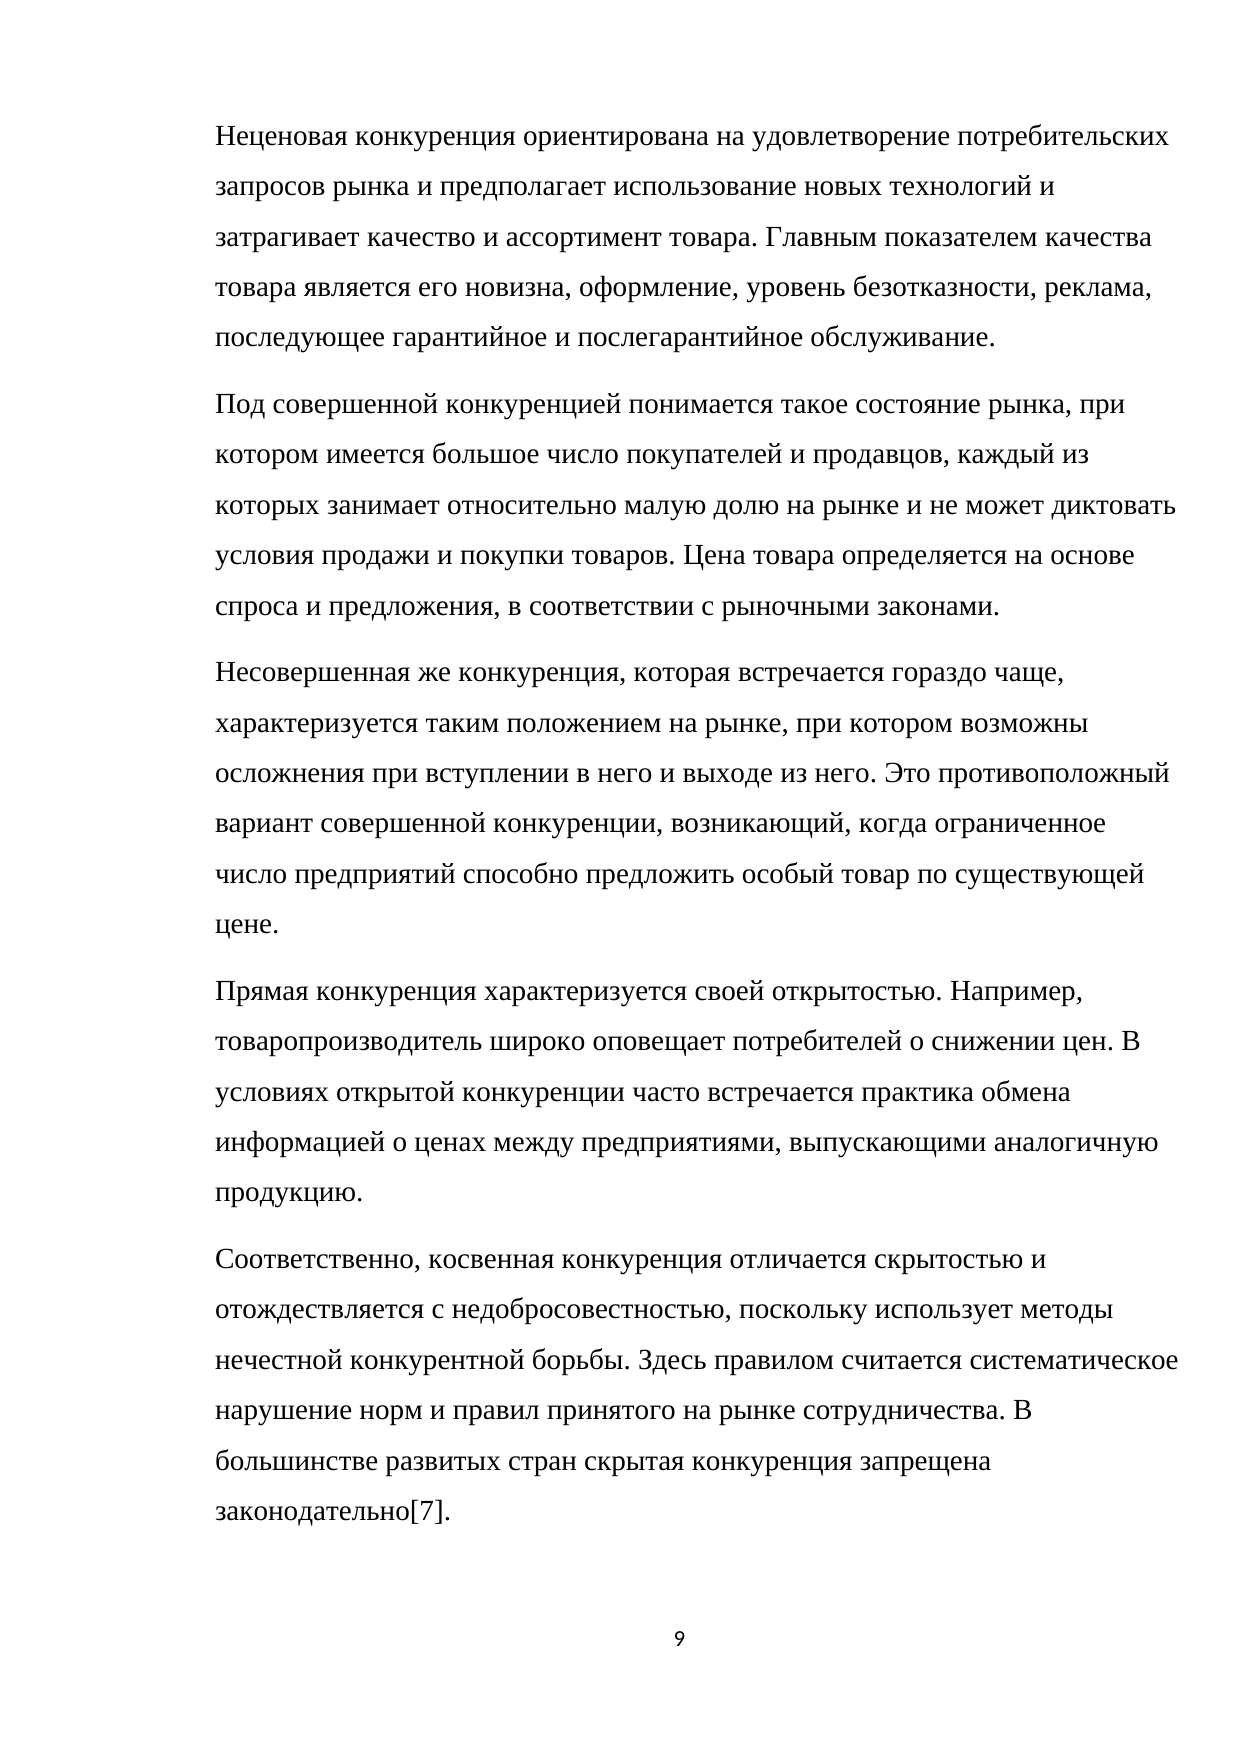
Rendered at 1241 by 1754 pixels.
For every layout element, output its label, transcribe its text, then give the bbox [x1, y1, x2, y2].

text Прямая конкуренция характеризуется своей открытостью. Например, товаропроизводитель широко оповещает потребителей о снижении цен. В условиях открытой конкуренции часто встречается практика обмена информацией о ценах между предприятиями, выпускающими аналогичную продукцию. [215, 973, 1181, 1208]
text Под совершенной конкуренцией понимается такое состояние рынка, при котором имеется большое число покупателей и продавцов, каждый из которых занимает относительно малую долю на рынке и не может диктовать условия продажи и покупки товаров. Цена товара определяется на основе спроса и предложения, в соответствии с рыночными законами. [215, 386, 1181, 621]
text Неценовая конкуренция ориентирована на удовлетворение потребительских запросов рынка и предполагает использование новых технологий и затрагивает качество и ассортимент товара. Главным показателем качества товара является его новизна, оформление, уровень безотказности, реклама, последующее гарантийное и послегарантийное обслуживание. [215, 118, 1181, 353]
text Несовершенная же конкуренция, которая встречается гораздо чаще, характеризуется таким положением на рынке, при котором возможны осложнения при вступлении в него и выходе из него. Это противоположный вариант совершенной конкуренции, возникающий, когда ограниченное число предприятий способно предложить особый товар по существующей цене. [215, 654, 1181, 940]
text Соответственно, косвенная конкуренция отличается скрытостью и отождествляется с недобросовестностью, поскольку использует методы нечестной конкурентной борьбы. Здесь правилом считается систематическое нарушение норм и правил принятого на рынке сотрудничества. В большинстве развитых стран скрытая конкуренция запрещена законодательно[7]. [215, 1241, 1181, 1526]
